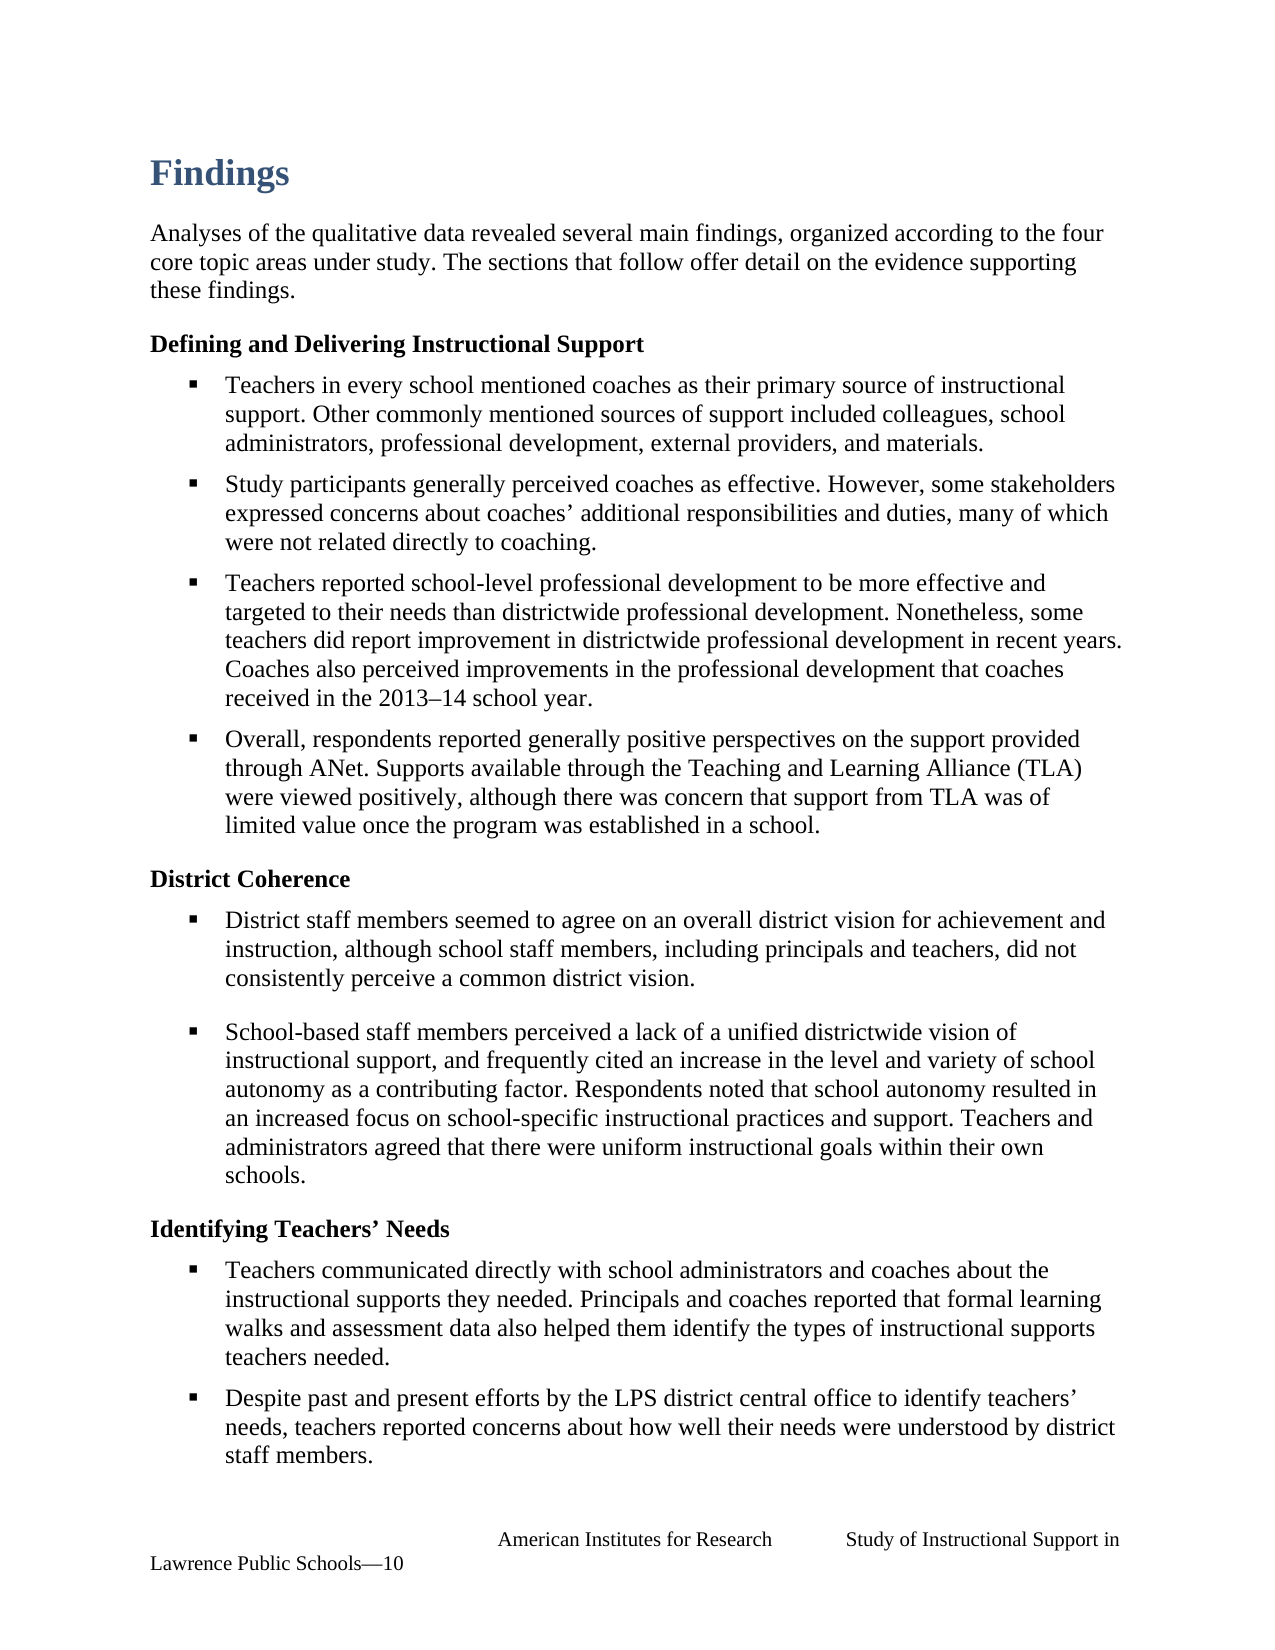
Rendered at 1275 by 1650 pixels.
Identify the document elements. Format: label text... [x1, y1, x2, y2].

list Teachers in every school mentioned coaches as their primary source of instructional support. Other commonly mentioned sources of support included colleagues, school administrators, professional development, external providers, and materials. [187, 371, 1125, 457]
list District staff members seemed to agree on an overall district vision for achievement and instruction, although school staff members, including principals and teachers, did not consistently perceive a common district vision. [187, 906, 1125, 992]
list Teachers reported school-level professional development to be more effective and targeted to their needs than districtwide professional development. Nonetheless, some teachers did report improvement in districtwide professional development in recent years. Coaches also perceived improvements in the professional development that coaches received in the 2013–14 school year. [187, 568, 1125, 712]
list Overall, respondents reported generally positive perspectives on the support provided through ANet. Supports available through the Teaching and Learning Alliance (TLA) were viewed positively, although there was concern that support from TLA was of limited value once the program was established in a school. [187, 724, 1125, 839]
list Teachers communicated directly with school administrators and coaches about the instructional supports they needed. Principals and coaches reported that formal learning walks and assessment data also helped them identify the types of instructional supports teachers needed. [187, 1256, 1125, 1371]
list Study participants generally perceived coaches as effective. However, some stakeholders expressed concerns about coaches’ additional responsibilities and duties, many of which were not related directly to coaching. [187, 469, 1125, 556]
text Analyses of the qualitative data revealed several main findings, organized according to the four core topic areas under study. The sections that follow offer detail on the evidence supporting these findings. [150, 218, 1125, 304]
subtitle Findings [150, 150, 1125, 193]
list Despite past and present efforts by the LPS district central office to identify teachers’ needs, teachers reported concerns about how well their needs were understood by district staff members. [187, 1383, 1125, 1469]
subtitle District Coherence [150, 864, 1125, 893]
subtitle Identifying Teachers’ Needs [150, 1214, 1125, 1243]
subtitle School-based staff members perceived a lack of a unified districtwide vision of instructional support, and frequently cited an increase in the level and variety of school autonomy as a contributing factor. Respondents noted that school autonomy resulted in an increased focus on school-specific instructional practices and support. Teachers and administrators agreed that there were uniform instructional goals within their own schools. [187, 1017, 1125, 1189]
subtitle Defining and Delivering Instructional Support [150, 329, 1125, 358]
